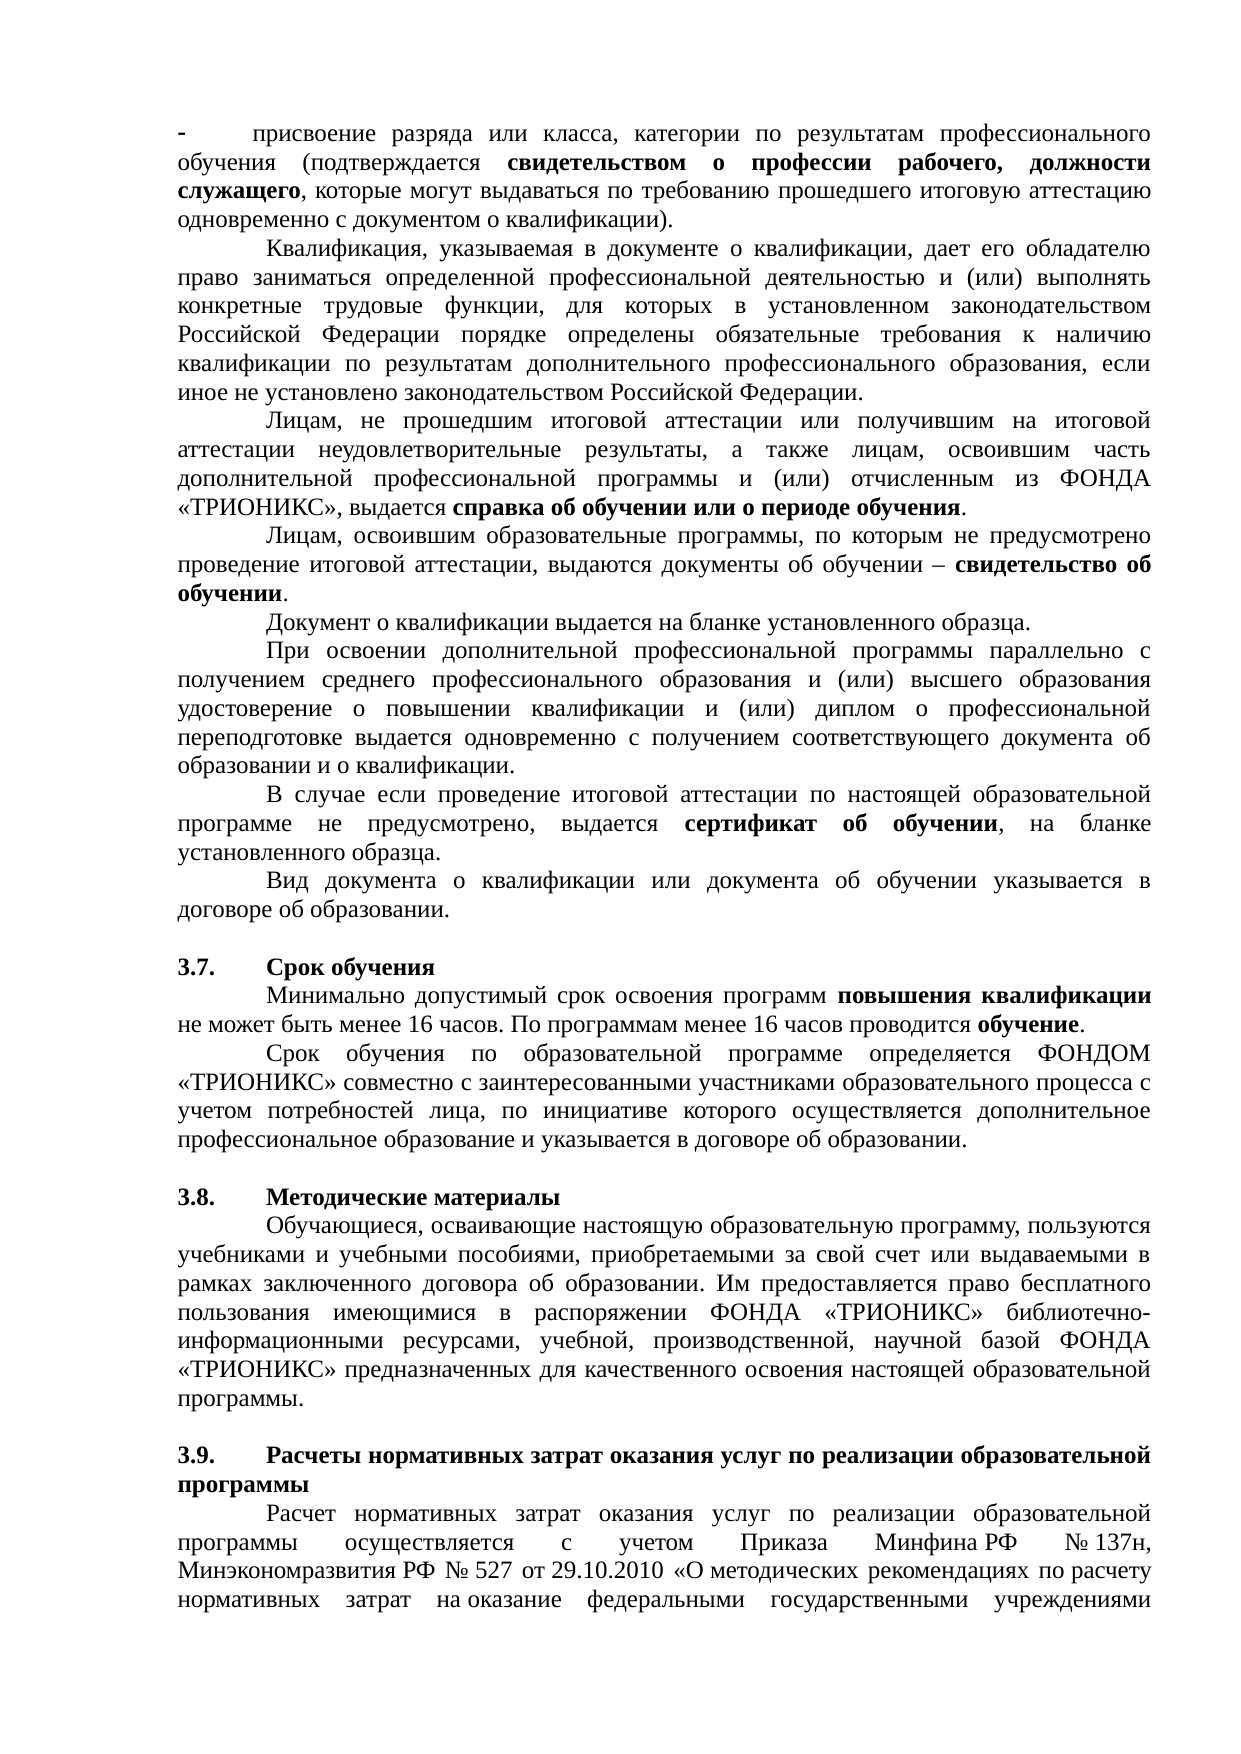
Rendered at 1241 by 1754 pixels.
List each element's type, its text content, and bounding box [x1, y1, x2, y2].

text Лицам, освоившим образовательные программы, по которым не предусмотрено проведение итоговой аттестации, выдаются документы об обучении – свидетельство об обучении. [177, 521, 1152, 607]
list Расчеты нормативных затрат оказания услуг по реализации образовательной программы [177, 1441, 1152, 1498]
text В случае если проведение итоговой аттестации по настоящей образовательной программе не предусмотрено, выдается сертификат об обучении, на бланке установленного образца. [177, 779, 1152, 866]
text Обучающиеся, осваивающие настоящую образовательную программу, пользуются учебниками и учебными пособиями, приобретаемыми за свой счет или выдаваемыми в рамках заключенного договора об образовании. Им предоставляется право бесплатного пользования имеющимися в распоряжении ФОНДА «ТРИОНИКС» библиотечно-информационными ресурсами, учебной, производственной, научной базой ФОНДА «ТРИОНИКС» предназначенных для качественного освоения настоящей образовательной программы. [177, 1211, 1152, 1412]
text Квалификация, указываемая в документе о квалификации, дает его обладателю право заниматься определенной профессиональной деятельностью и (или) выполнять конкретные трудовые функции, для которых в установленном законодательством Российской Федерации порядке определены обязательные требования к наличию квалификации по результатам дополнительного профессионального образования, если иное не установлено законодательством Российской Федерации. [177, 233, 1152, 406]
text Вид документа о квалификации или документа об обучении указывается в договоре об образовании. [177, 866, 1152, 923]
text Срок обучения по образовательной программе определяется ФОНДОМ «ТРИОНИКС» совместно с заинтересованными участниками образовательного процесса с учетом потребностей лица, по инициативе которого осуществляется дополнительное профессиональное образование и указывается в договоре об образовании. [177, 1038, 1152, 1153]
list присвоение разряда или класса, категории по результатам профессионального обучения (подтверждается свидетельством о профессии рабочего, должности служащего, которые могут выдаваться по требованию прошедшего итоговую аттестацию одновременно с документом о квалификации). [177, 118, 1152, 233]
text При освоении дополнительной профессиональной программы параллельно с получением среднего профессионального образования и (или) высшего образования удостоверение о повышении квалификации и (или) диплом о профессиональной переподготовке выдается одновременно с получением соответствующего документа об образовании и о квалификации. [177, 636, 1152, 779]
text Лицам, не прошедшим итоговой аттестации или получившим на итоговой аттестации неудовлетворительные результаты, а также лицам, освоившим часть дополнительной профессиональной программы и (или) отчисленным из ФОНДА «ТРИОНИКС», выдается справка об обучении или о периоде обучения. [177, 406, 1152, 521]
list Срок обучения [177, 952, 1152, 981]
list Методические материалы [177, 1182, 1152, 1211]
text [177, 1498, 1152, 1613]
text Документ о квалификации выдается на бланке установленного образца. [177, 607, 1152, 636]
text Минимально допустимый срок освоения программ повышения квалификации не может быть менее 16 часов. По программам менее 16 часов проводится обучение. [177, 981, 1152, 1038]
